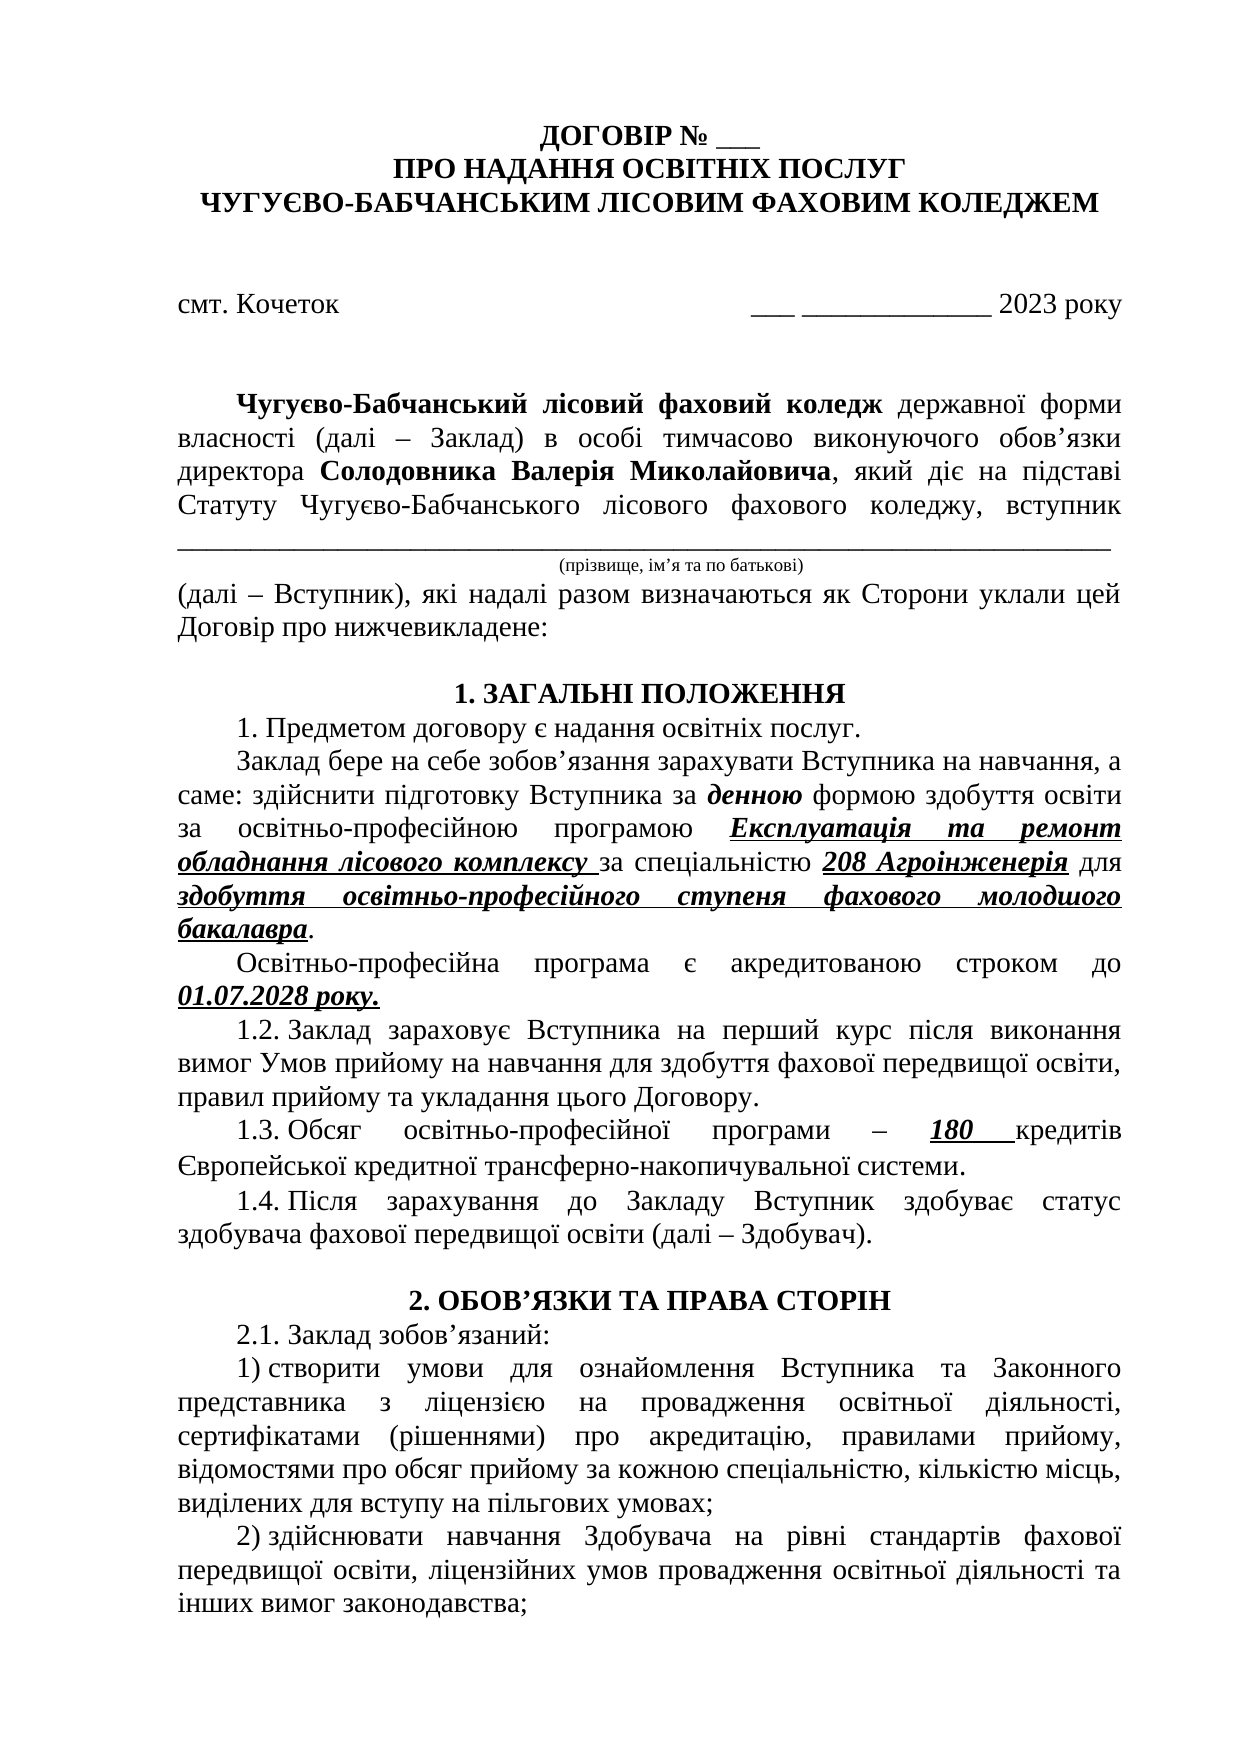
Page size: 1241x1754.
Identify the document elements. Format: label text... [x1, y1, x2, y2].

text ПРО НАДАННЯ ОСВІТНІХ ПОСЛУГ [177, 152, 1122, 185]
text ДОГОВІР № ___ [177, 118, 1122, 152]
text 2. ОБОВ’ЯЗКИ ТА ПРАВА СТОРІН [177, 1283, 1122, 1317]
text Освітньо-професійна програма є акредитованою строком до 01.07.2028 року. [177, 945, 1122, 1012]
text (прізвище, ім’я та по батькові) [177, 554, 1122, 576]
table_header смт. Кочеток [166, 286, 646, 319]
text Заклад бере на себе зобов’язання зарахувати Вступника на навчання, а саме: здійснити підготовку Вступника за денною формою здобуття освіти за освітньо-професійною програмою Експлуатація та ремонт обладнання лісового комплексу за спеціальністю 208 Агроінженерія для здобуття освітньо-професійного ступеня фахового молодшого бакалавра. [177, 743, 1122, 907]
text ЧУГУЄВО-БАБЧАНСЬКИМ ЛІСОВИМ ФАХОВИМ КОЛЕДЖЕМ [177, 185, 1122, 219]
text Заклад бере на себе зобов’язання зарахувати Вступника на навчання, а саме: здійснити підготовку Вступника за денною формою здобуття освіти за освітньо-професійною програмою Експлуатація та ремонт обладнання лісового комплексу за спеціальністю 208 Агроінженерія для здобуття освітньо-професійного ступеня фахового молодшого бакалавра. [177, 908, 1122, 945]
table_header ___ _____________ 2023 року [646, 286, 1133, 319]
text (далі – Вступник), які надалі разом визначаються як Сторони уклали цей Договір про нижчевикладене: [177, 576, 1122, 643]
text 1.3. Обсяг освітньо-професійної програми – 180 кредитів Європейської кредитної трансферно-накопичувальної системи. [177, 1112, 1122, 1183]
text 2.1. Заклад зобов’язаний: [177, 1317, 1122, 1351]
text 1. Предметом договору є надання освітніх послуг. [177, 710, 1122, 743]
text 1. ЗАГАЛЬНІ ПОЛОЖЕННЯ [177, 676, 1122, 710]
text 1) створити умови для ознайомлення Вступника та Законного представника з ліцензією на провадження освітньої діяльності, сертифікатами (рішеннями) про акредитацію, правилами прийому, відомостями про обсяг прийому за кожною спеціальністю, кількістю місць, виділених для вступу на пільгових умовах; [177, 1351, 1122, 1518]
text 2) здійснювати навчання Здобувача на рівні стандартів фахової передвищої освіти, ліцензійних умов провадження освітньої діяльності та інших вимог законодавства; [177, 1518, 1122, 1619]
text 1.2. Заклад зараховує Вступника на перший курс після виконання вимог Умов прийому на навчання для здобуття фахової передвищої освіти, правил прийому та укладання цього Договору. [177, 1012, 1122, 1112]
text 1.4. Після зарахування до Закладу Вступник здобуває статус здобувача фахової передвищої освіти (далі – Здобувач). [177, 1183, 1122, 1250]
text Чугуєво-Бабчанський лісовий фаховий коледж державної форми власності (далі – Заклад) в особі тимчасово виконуючого обов’язки директора Солодовника Валерія Миколайовича, який діє на підставі Статуту Чугуєво-Бабчанського лісового фахового коледжу, вступник ________________________________________________________________ [177, 386, 1122, 554]
